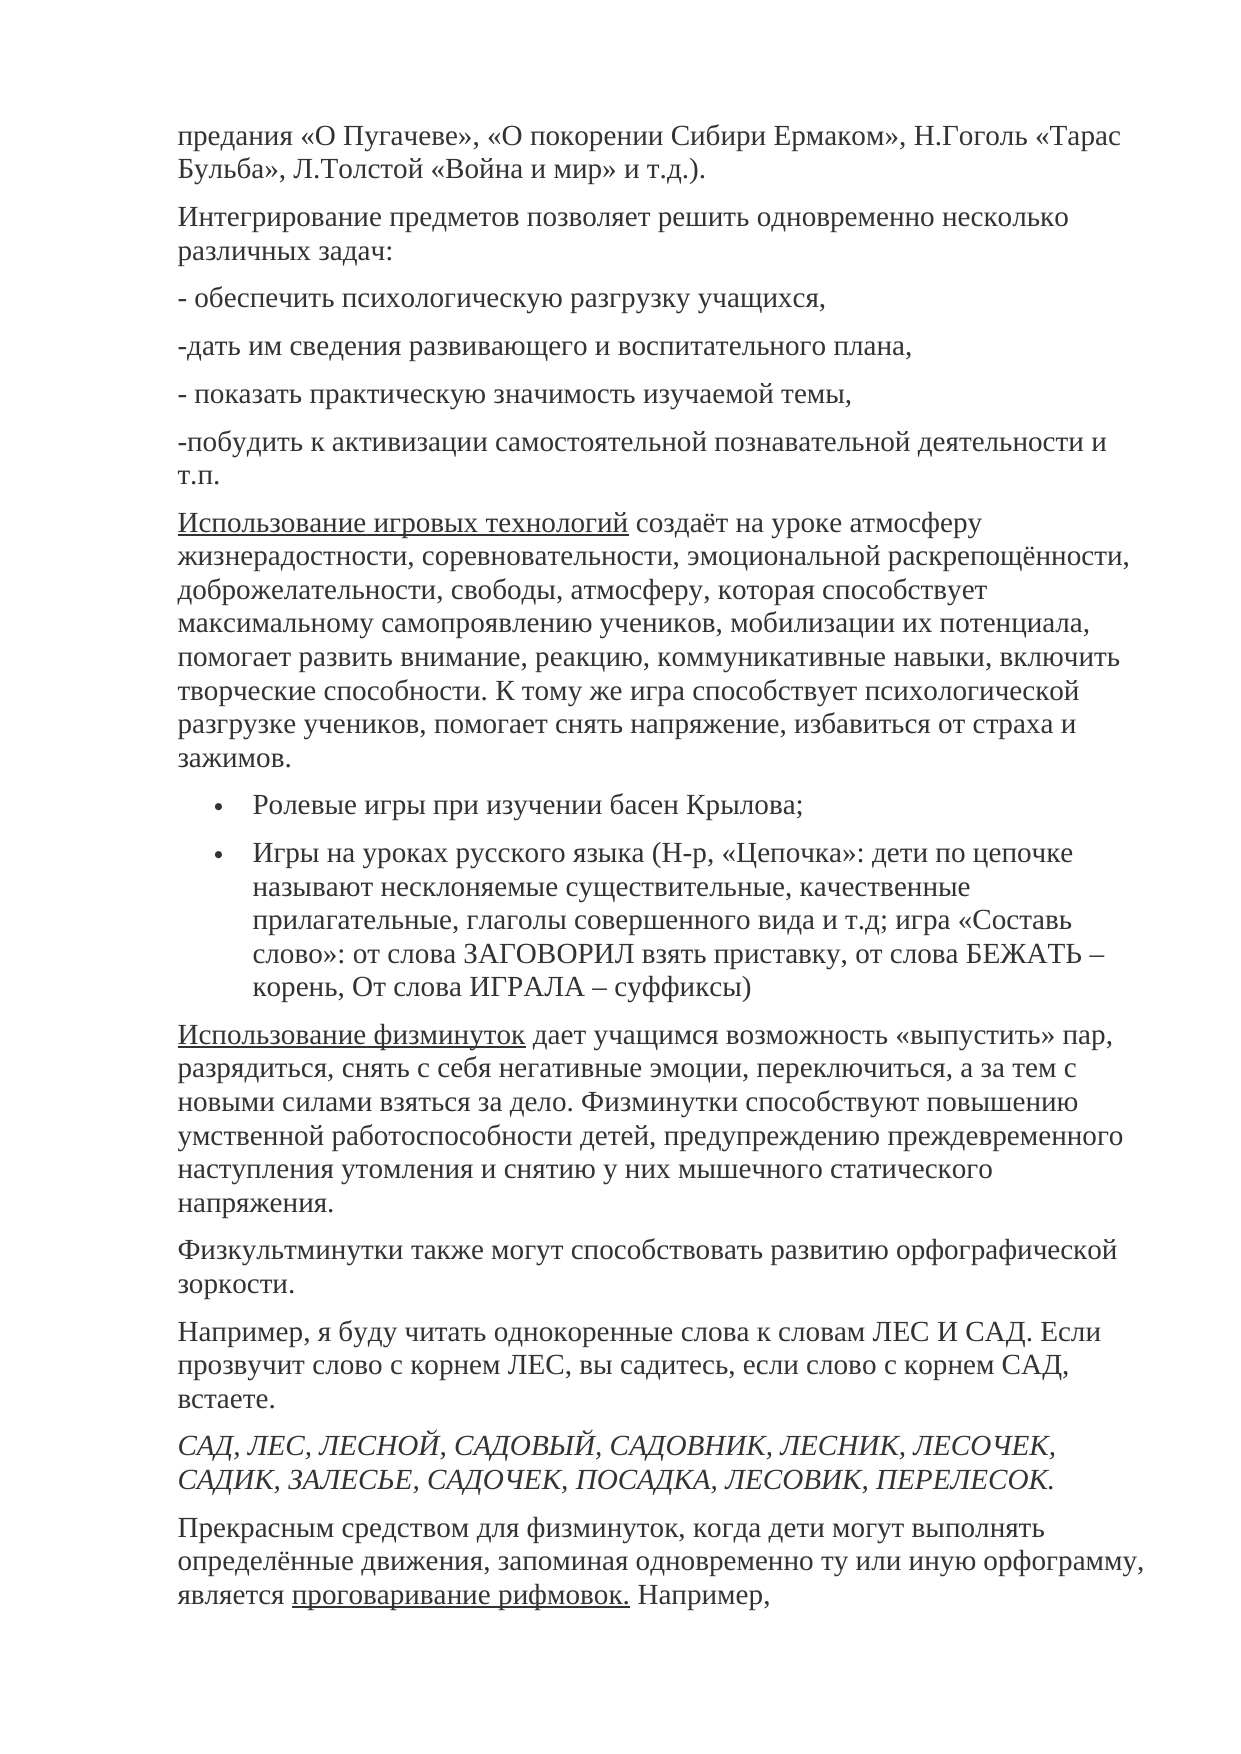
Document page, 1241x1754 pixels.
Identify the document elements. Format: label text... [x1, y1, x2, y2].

text - обеспечить психологическую разгрузку учащихся, [177, 281, 1152, 314]
text САД, ЛЕС, ЛЕСНОЙ, САДОВЫЙ, САДОВНИК, ЛЕСНИК, ЛЕСОЧЕК, САДИК, ЗАЛЕСЬЕ, САДОЧЕК, ПОСАДКА, ЛЕСОВИК, ПЕРЕЛЕСОК. [177, 1428, 1152, 1496]
text - показать практическую значимость изучаемой темы, [177, 376, 1152, 409]
text Физкультминутки также могут способствовать развитию орфографической зоркости. [177, 1232, 1152, 1299]
list Игры на уроках русского языка (Н-р, «Цепочка»: дети по цепочке называют несклоняемые существительные, качественные прилагательные, глаголы совершенного вида и т.д; игра «Составь слово»: от слова ЗАГОВОРИЛ взять приставку, от слова БЕЖАТЬ – корень, От слова ИГРАЛА – суффиксы) [215, 835, 1152, 1003]
text -дать им сведения развивающего и воспитательного плана, [177, 328, 1152, 362]
text Интегрирование предметов позволяет решить одновременно несколько различных задач: [177, 199, 1152, 266]
text Использование игровых технологий создаёт на уроке атмосферу жизнерадостности, соревновательности, эмоциональной раскрепощённости, доброжелательности, свободы, атмосферу, которая способствует максимальному самопроявлению учеников, мобилизации их потенциала, помогает развить внимание, реакцию, коммуникативные навыки, включить творческие способности. К тому же игра способствует психологической разгрузке учеников, помогает снять напряжение, избавиться от страха и зажимов. [177, 505, 1152, 773]
text Например, я буду читать однокоренные слова к словам ЛЕС И САД. Если прозвучит слово с корнем ЛЕС, вы садитесь, если слово с корнем САД, встаете. [177, 1314, 1152, 1414]
list Ролевые игры при изучении басен Крылова; [215, 787, 1152, 821]
text Прекрасным средством для физминуток, когда дети могут выполнять определённые движения, запоминая одновременно ту или иную орфограмму, является проговаривание рифмовок. Например, [177, 1510, 1152, 1610]
text -побудить к активизации самостоятельной познавательной деятельности и т.п. [177, 424, 1152, 491]
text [177, 118, 1152, 185]
text Использование физминуток дает учащимся возможность «выпустить» пар, разрядиться, снять с себя негативные эмоции, переключиться, а за тем с новыми силами взяться за дело. Физминутки способствуют повышению умственной работоспособности детей, предупреждению преждевременного наступления утомления и снятию у них мышечного статического напряжения. [177, 1017, 1152, 1218]
